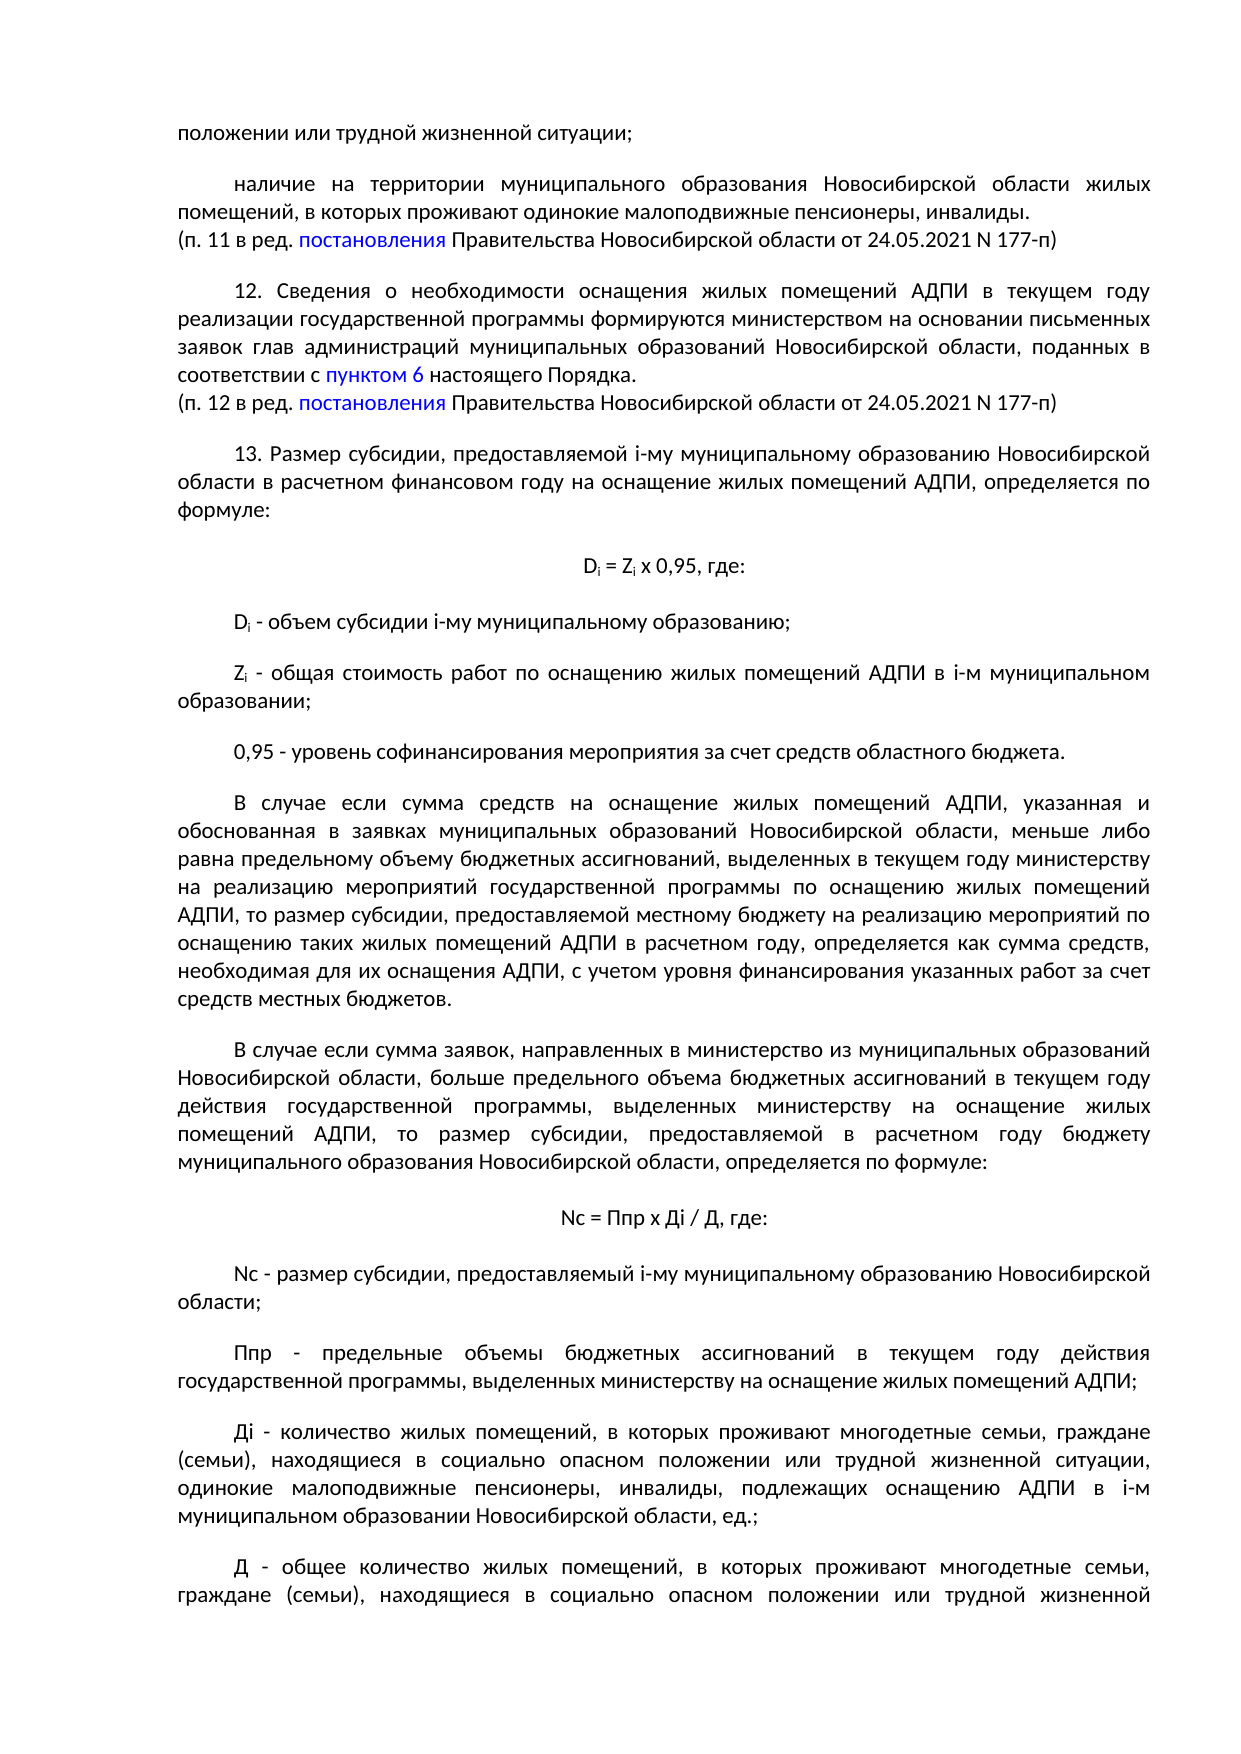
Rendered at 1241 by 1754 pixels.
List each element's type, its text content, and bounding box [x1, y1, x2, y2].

text Nс = Ппр x Дi / Д, где: [177, 1203, 1152, 1231]
text Zi - общая стоимость работ по оснащению жилых помещений АДПИ в i-м муниципальном образовании; [177, 658, 1152, 714]
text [177, 118, 1152, 146]
text Di = Zi x 0,95, где: [177, 551, 1152, 579]
text 12. Сведения о необходимости оснащения жилых помещений АДПИ в текущем году реализации государственной программы формируются министерством на основании письменных заявок глав администраций муниципальных образований Новосибирской области, поданных в соответствии с пунктом 6 настоящего Порядка. [177, 276, 1152, 388]
text В случае если сумма заявок, направленных в министерство из муниципальных образований Новосибирской области, больше предельного объема бюджетных ассигнований в текущем году действия государственной программы, выделенных министерству на оснащение жилых помещений АДПИ, то размер субсидии, предоставляемой в расчетном году бюджету муниципального образования Новосибирской области, определяется по формуле: [177, 1035, 1152, 1175]
text В случае если сумма средств на оснащение жилых помещений АДПИ, указанная и обоснованная в заявках муниципальных образований Новосибирской области, меньше либо равна предельному объему бюджетных ассигнований, выделенных в текущем году министерству на реализацию мероприятий государственной программы по оснащению жилых помещений АДПИ, то размер субсидии, предоставляемой местному бюджету на реализацию мероприятий по оснащению таких жилых помещений АДПИ в расчетном году, определяется как сумма средств, необходимая для их оснащения АДПИ, с учетом уровня финансирования указанных работ за счет средств местных бюджетов. [177, 788, 1152, 1012]
text наличие на территории муниципального образования Новосибирской области жилых помещений, в которых проживают одинокие малоподвижные пенсионеры, инвалиды. [177, 169, 1152, 225]
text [177, 1552, 1152, 1608]
text Дi - количество жилых помещений, в которых проживают многодетные семьи, граждане (семьи), находящиеся в социально опасном положении или трудной жизненной ситуации, одинокие малоподвижные пенсионеры, инвалиды, подлежащих оснащению АДПИ в i-м муниципальном образовании Новосибирской области, ед.; [177, 1417, 1152, 1529]
text Nс - размер субсидии, предоставляемый i-му муниципальному образованию Новосибирской области; [177, 1259, 1152, 1315]
text Ппр - предельные объемы бюджетных ассигнований в текущем году действия государственной программы, выделенных министерству на оснащение жилых помещений АДПИ; [177, 1338, 1152, 1394]
text 13. Размер субсидии, предоставляемой i-му муниципальному образованию Новосибирской области в расчетном финансовом году на оснащение жилых помещений АДПИ, определяется по формуле: [177, 439, 1152, 523]
text (п. 12 в ред. постановления Правительства Новосибирской области от 24.05.2021 N 177-п) [177, 388, 1152, 416]
text 0,95 - уровень софинансирования мероприятия за счет средств областного бюджета. [177, 737, 1152, 765]
text Di - объем субсидии i-му муниципальному образованию; [177, 607, 1152, 635]
text (п. 11 в ред. постановления Правительства Новосибирской области от 24.05.2021 N 177-п) [177, 225, 1152, 253]
